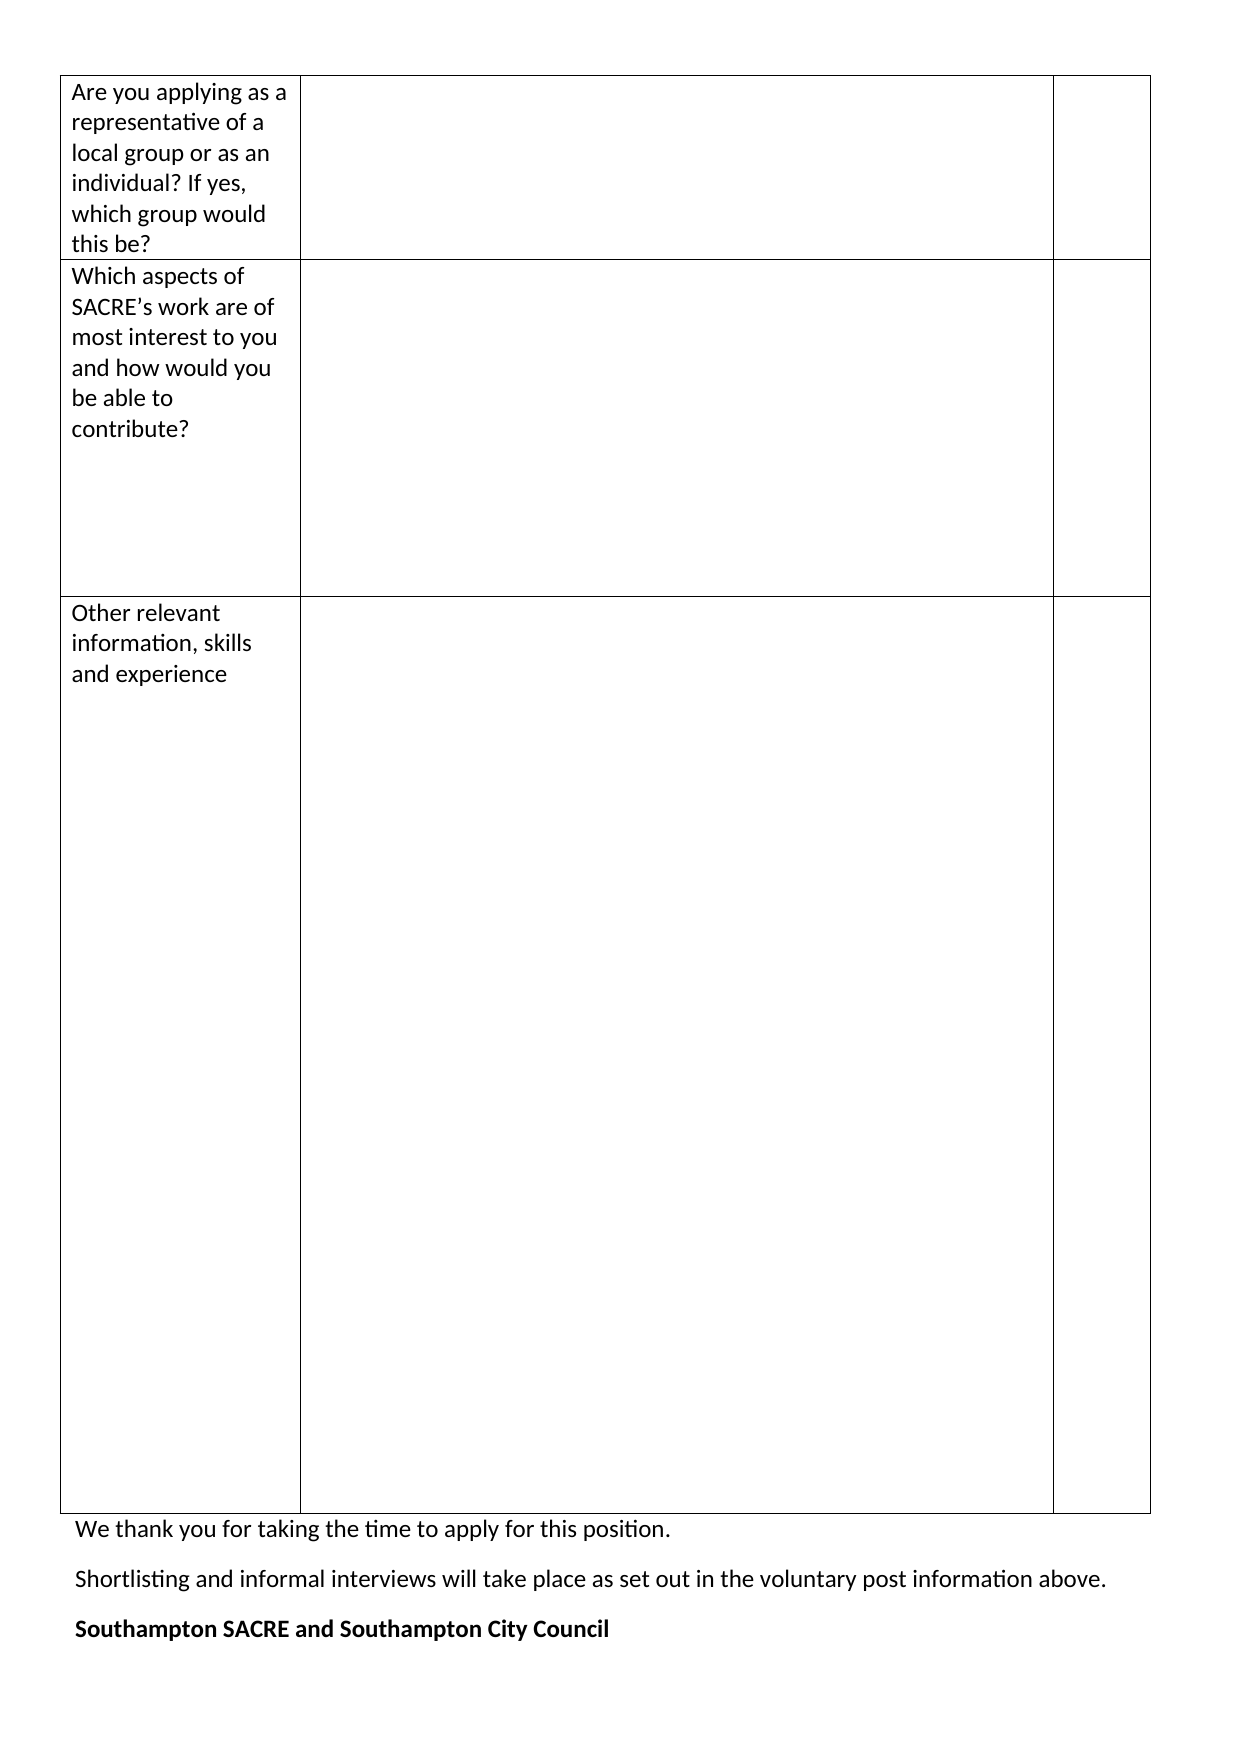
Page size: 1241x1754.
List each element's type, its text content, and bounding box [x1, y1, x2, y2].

table_cell Other relevant information, skills and experience [61, 597, 300, 1513]
text We thank you for taking the time to apply for this position. [75, 1514, 1165, 1544]
table_cell [1054, 597, 1150, 1513]
table_cell [301, 76, 1053, 259]
table_cell [1054, 76, 1150, 259]
table_cell Are you applying as a representative of a local group or as an individual? If yes, which group would this be? [61, 76, 300, 259]
table_cell [1054, 260, 1150, 596]
table_cell [301, 597, 1053, 1513]
table_cell [301, 260, 1053, 596]
text Shortlisting and informal interviews will take place as set out in the voluntary post information above. [75, 1563, 1165, 1594]
table_cell Which aspects of SACRE’s work are of most interest to you and how would you be able to contribute? [61, 260, 300, 596]
text Southampton SACRE and Southampton City Council [75, 1613, 1165, 1643]
